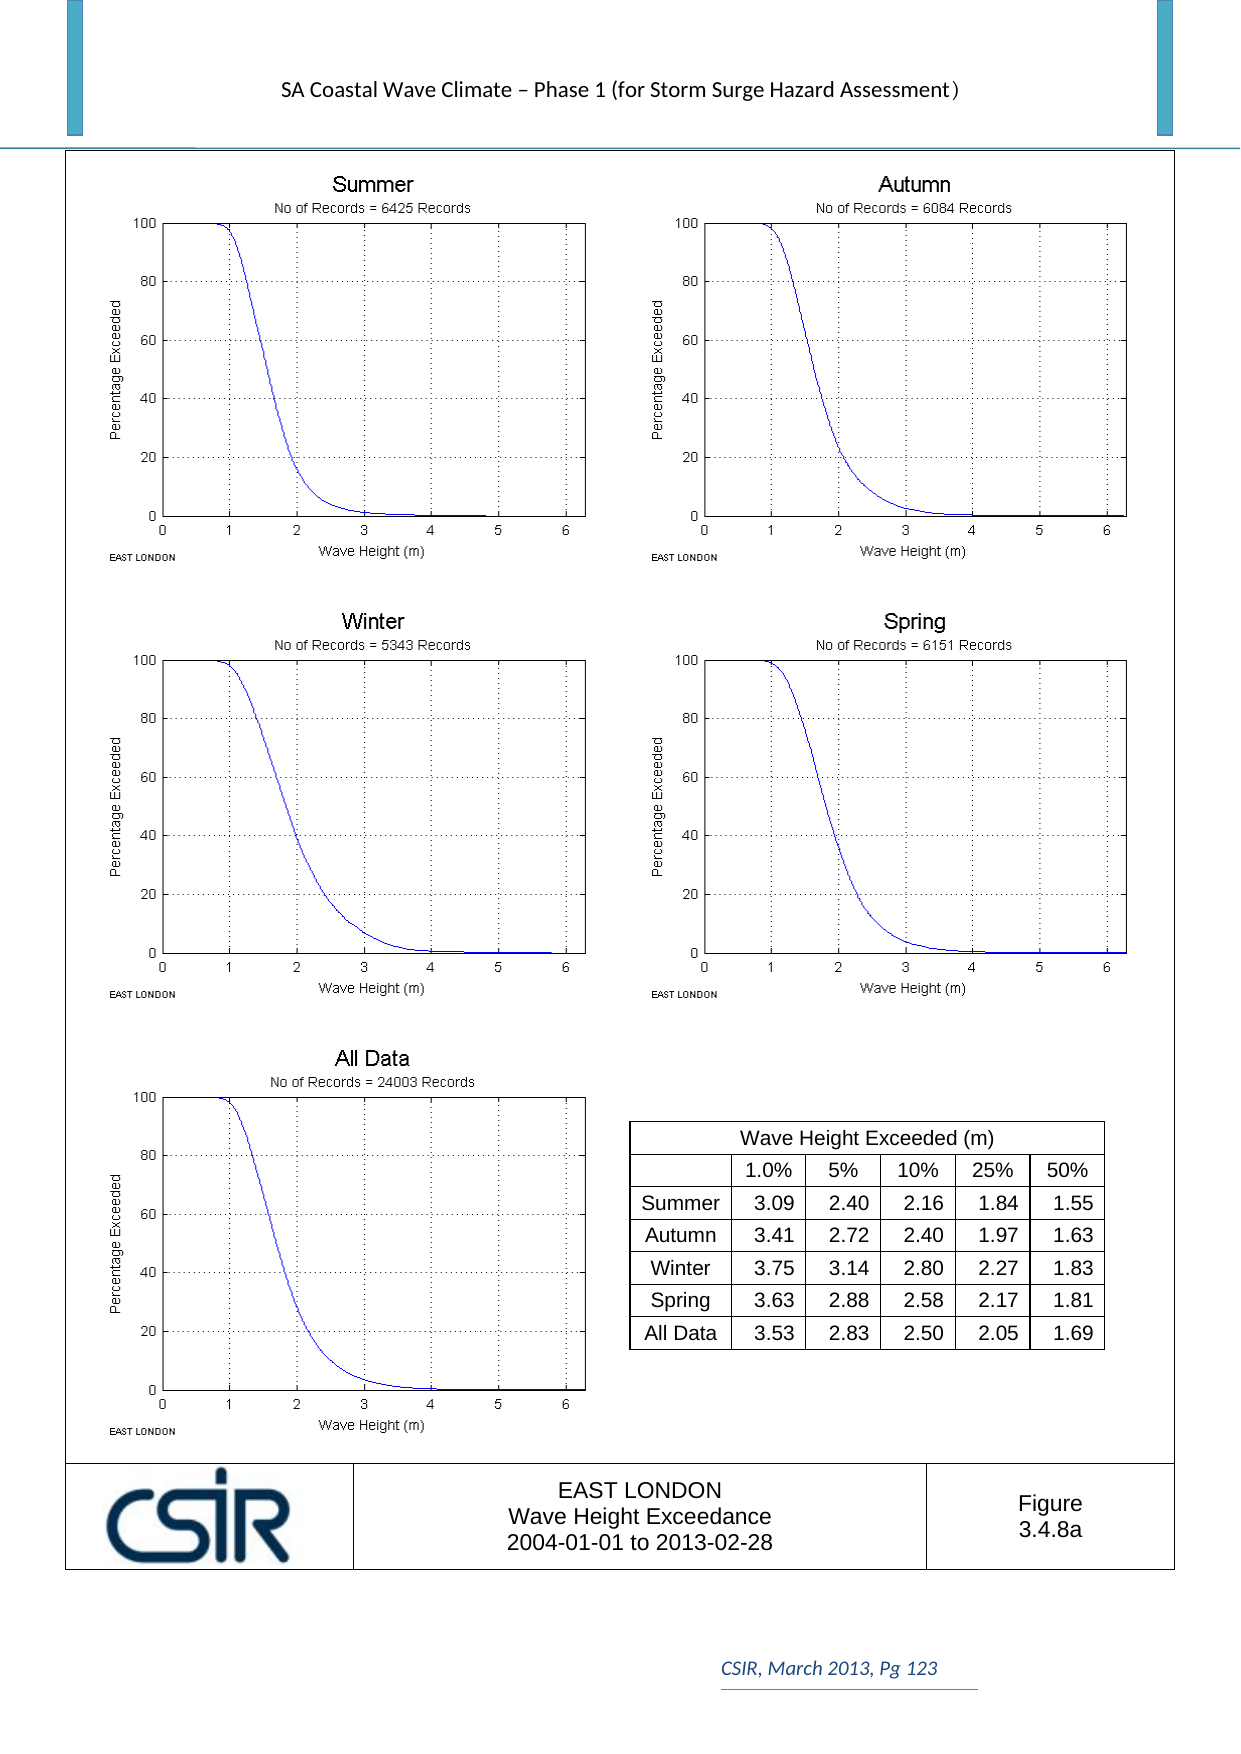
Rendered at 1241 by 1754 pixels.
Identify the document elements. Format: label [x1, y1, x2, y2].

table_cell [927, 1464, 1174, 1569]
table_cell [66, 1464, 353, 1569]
picture [97, 1045, 598, 1442]
picture [639, 171, 1139, 568]
picture [97, 608, 598, 1005]
picture [97, 171, 598, 568]
picture [102, 1465, 318, 1567]
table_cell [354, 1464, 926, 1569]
picture [639, 608, 1139, 1005]
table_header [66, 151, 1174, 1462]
